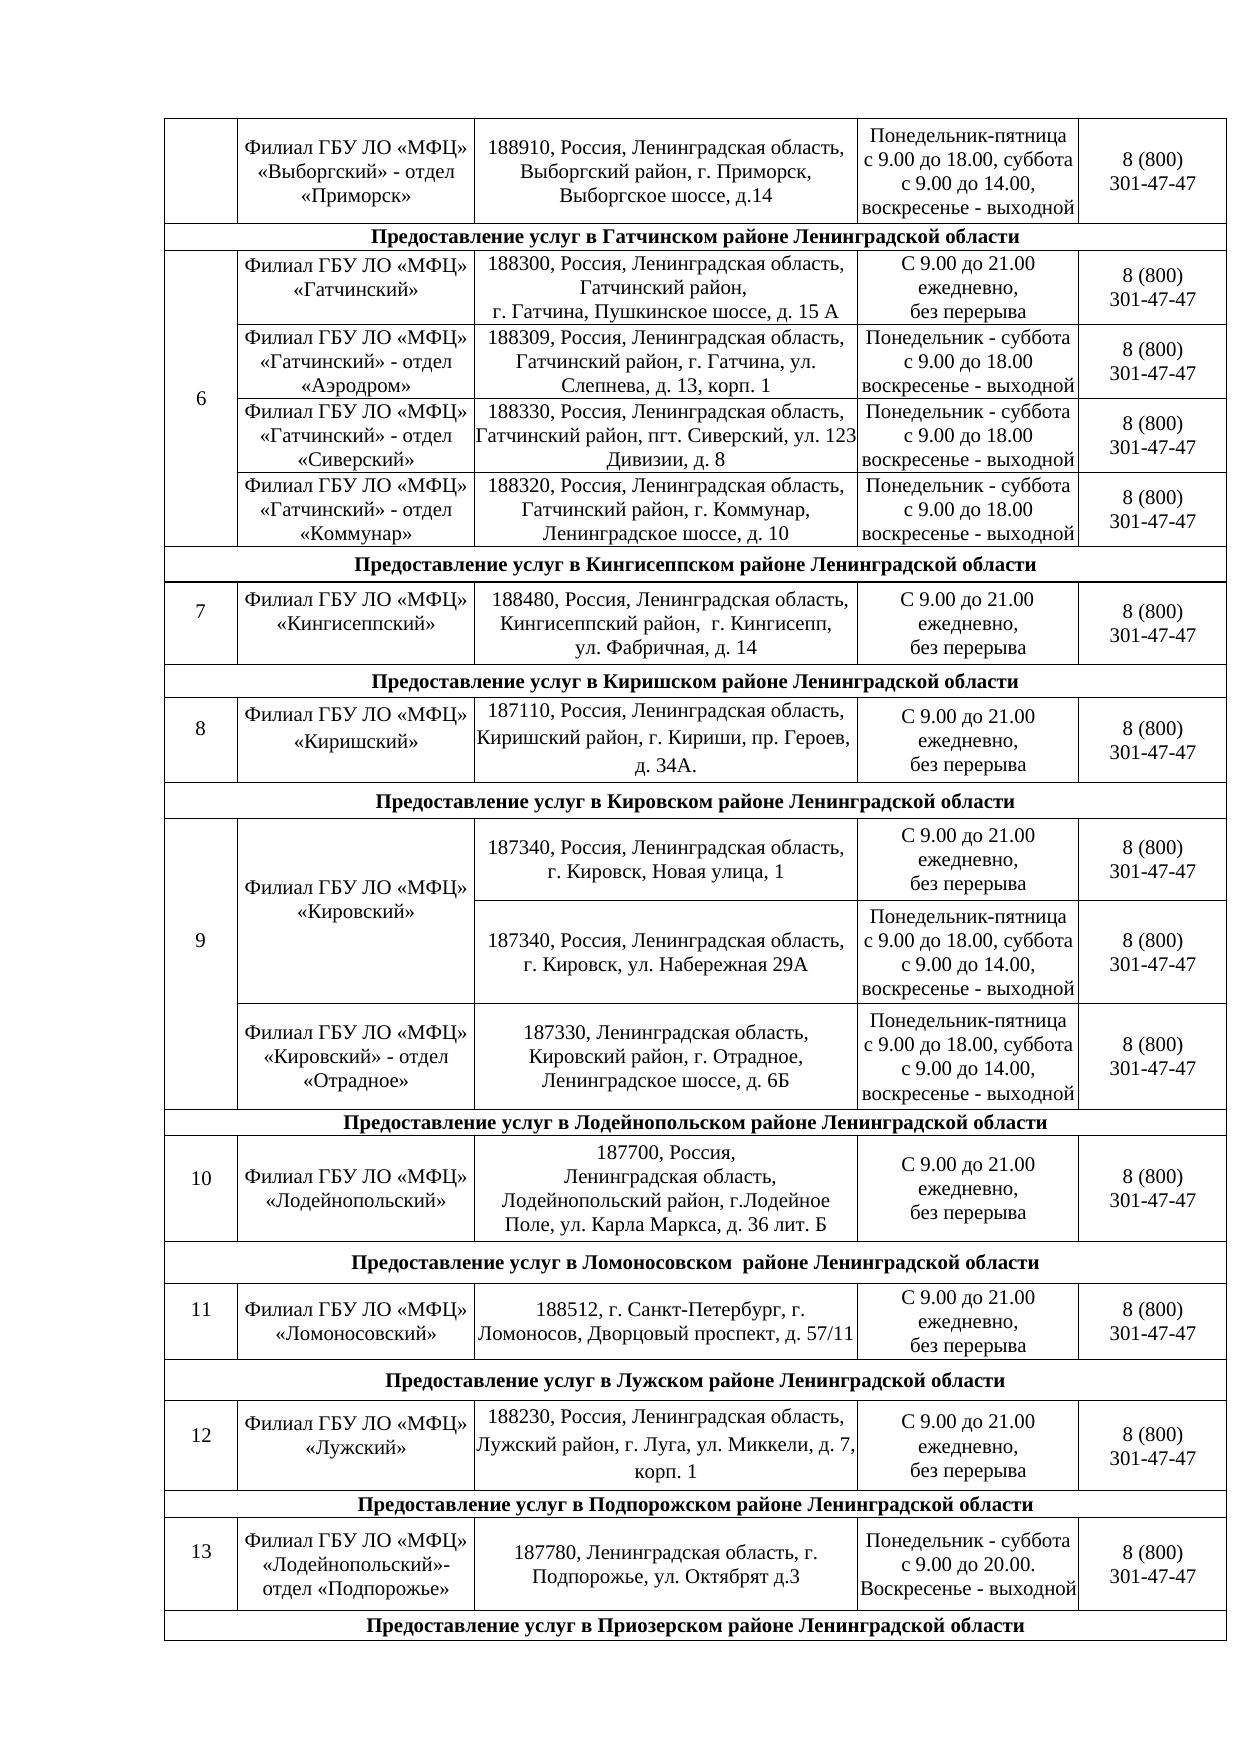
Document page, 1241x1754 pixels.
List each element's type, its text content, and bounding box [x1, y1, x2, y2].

table_cell 8 (800) 301-47-47 [1079, 819, 1226, 899]
table_cell 187340, Россия, Ленинградская область, г. Кировск, ул. Набережная 29А [475, 901, 857, 1003]
table_cell 6 [165, 251, 237, 546]
table_cell Предоставление услуг в Кировском районе Ленинградской области [165, 783, 1226, 818]
table_cell С 9.00 до 21.00 ежедневно, без перерыва [858, 1284, 1078, 1359]
table_cell С 9.00 до 21.00 ежедневно, без перерыва [858, 819, 1078, 899]
table_cell Предоставление услуг в Ломоносовском районе Ленинградской области [165, 1242, 1226, 1282]
table_cell Понедельник - суббота с 9.00 до 18.00 воскресенье - выходной [858, 399, 1078, 472]
table_cell Филиал ГБУ ЛО «МФЦ» «Лодейнопольский»-отдел «Подпорожье» [238, 1518, 474, 1610]
table_cell Филиал ГБУ ЛО «МФЦ» «Кировский» [238, 819, 474, 1003]
table_cell С 9.00 до 21.00 ежедневно, без перерыва [858, 251, 1078, 323]
table_cell Филиал ГБУ ЛО «МФЦ» «Ломоносовский» [238, 1284, 474, 1359]
table_cell 8 (800) 301-47-47 [1079, 698, 1226, 782]
table_cell 8 (800) 301-47-47 [1079, 1004, 1226, 1109]
table_cell 8 (800) 301-47-47 [1079, 325, 1226, 398]
table_cell Предоставление услуг в Киришском районе Ленинградской области [165, 665, 1226, 697]
table_cell 9 [165, 819, 237, 1109]
table_cell Филиал ГБУ ЛО «МФЦ» «Кировский» - отдел «Отрадное» [238, 1004, 474, 1109]
table_cell 188910, Россия, Ленинградская область, Выборгский район, г. Приморск, Выборгское шоссе, д.14 [475, 119, 857, 223]
table_cell 8 (800) 301-47-47 [1079, 1518, 1226, 1610]
table_cell 8 (800) 301-47-47 [1079, 1284, 1226, 1359]
table_cell Понедельник-пятница с 9.00 до 18.00, суббота с 9.00 до 14.00, воскресенье - выходной [858, 119, 1078, 223]
table_cell Предоставление услуг в Приозерском районе Ленинградской области [165, 1611, 1226, 1639]
table_cell Филиал ГБУ ЛО «МФЦ» «Киришский» [238, 698, 474, 782]
table_cell 8 (800) 301-47-47 [1079, 473, 1226, 546]
table_cell 8 (800) 301-47-47 [1079, 251, 1226, 323]
table_cell 187700, Россия, Ленинградская область, Лодейнопольский район, г.Лодейное Поле, ул. Карла Маркса, д. 36 лит. Б [475, 1136, 857, 1241]
table_cell С 9.00 до 21.00 ежедневно, без перерыва [858, 583, 1078, 664]
table_cell 187330, Ленинградская область, Кировский район, г. Отрадное, Ленинградское шоссе, д. 6Б [475, 1004, 857, 1109]
table_cell С 9.00 до 21.00 ежедневно, без перерыва [858, 1401, 1078, 1490]
table_cell Понедельник-пятница с 9.00 до 18.00, суббота с 9.00 до 14.00, воскресенье - выходной [858, 901, 1078, 1003]
table_cell 8 (800) 301-47-47 [1079, 1401, 1226, 1490]
table_cell Предоставление услуг в Лужском районе Ленинградской области [165, 1360, 1226, 1400]
table_cell Понедельник - суббота с 9.00 до 20.00. Воскресенье - выходной [858, 1518, 1078, 1610]
table_cell 8 (800) 301-47-47 [1079, 119, 1226, 223]
table_cell Предоставление услуг в Гатчинском районе Ленинградской области [165, 224, 1226, 249]
table_cell 8 (800) 301-47-47 [1079, 583, 1226, 664]
table_cell Филиал ГБУ ЛО «МФЦ» «Кингисеппский» [238, 583, 474, 664]
table_cell 12 [165, 1401, 237, 1490]
table_cell 7 [165, 583, 237, 664]
table_cell 11 [165, 1284, 237, 1359]
table_cell Филиал ГБУ ЛО «МФЦ» «Лужский» [238, 1401, 474, 1490]
table_cell 187780, Ленинградская область, г. Подпорожье, ул. Октябрят д.3 [475, 1518, 857, 1610]
table_cell Филиал ГБУ ЛО «МФЦ» «Лодейнопольский» [238, 1136, 474, 1241]
table_cell 13 [165, 1518, 237, 1610]
table_cell 8 (800) 301-47-47 [1079, 399, 1226, 472]
table_cell Предоставление услуг в Подпорожском районе Ленинградской области [165, 1491, 1226, 1517]
table_cell 8 (800) 301-47-47 [1079, 901, 1226, 1003]
table_cell Филиал ГБУ ЛО «МФЦ» «Гатчинский» - отдел «Коммунар» [238, 473, 474, 546]
table_cell Филиал ГБУ ЛО «МФЦ» «Гатчинский» [238, 251, 474, 323]
table_cell С 9.00 до 21.00 ежедневно, без перерыва [858, 698, 1078, 782]
table_cell 187110, Россия, Ленинградская область, Киришский район, г. Кириши, пр. Героев, д. 34А. [475, 698, 857, 782]
table_cell Понедельник - суббота с 9.00 до 18.00 воскресенье - выходной [858, 325, 1078, 398]
table_cell 188480, Россия, Ленинградская область, Кингисеппский район, г. Кингисепп, ул. Фабричная, д. 14 [475, 583, 857, 664]
table_cell 10 [165, 1136, 237, 1241]
table_cell Филиал ГБУ ЛО «МФЦ» «Гатчинский» - отдел «Сиверский» [238, 399, 474, 472]
table_cell Понедельник-пятница с 9.00 до 18.00, суббота с 9.00 до 14.00, воскресенье - выходной [858, 1004, 1078, 1109]
table_cell Филиал ГБУ ЛО «МФЦ» «Гатчинский» - отдел «Аэродром» [238, 325, 474, 398]
table_cell Понедельник - суббота с 9.00 до 18.00 воскресенье - выходной [858, 473, 1078, 546]
table_cell Филиал ГБУ ЛО «МФЦ» «Выборгский» - отдел «Приморск» [238, 119, 474, 223]
table_cell 8 [165, 698, 237, 782]
table_cell 187340, Россия, Ленинградская область, г. Кировск, Новая улица, 1 [475, 819, 857, 899]
table_cell Предоставление услуг в Лодейнопольском районе Ленинградской области [165, 1110, 1226, 1134]
table_cell С 9.00 до 21.00 ежедневно, без перерыва [858, 1136, 1078, 1241]
table_cell Предоставление услуг в Кингисеппском районе Ленинградской области [165, 547, 1226, 581]
table_cell 188230, Россия, Ленинградская область, Лужский район, г. Луга, ул. Миккели, д. 7, корп. 1 [475, 1401, 857, 1490]
table_cell 8 (800) 301-47-47 [1079, 1136, 1226, 1241]
table_cell 188512, г. Санкт-Петербург, г. Ломоносов, Дворцовый проспект, д. 57/11 [475, 1284, 857, 1359]
